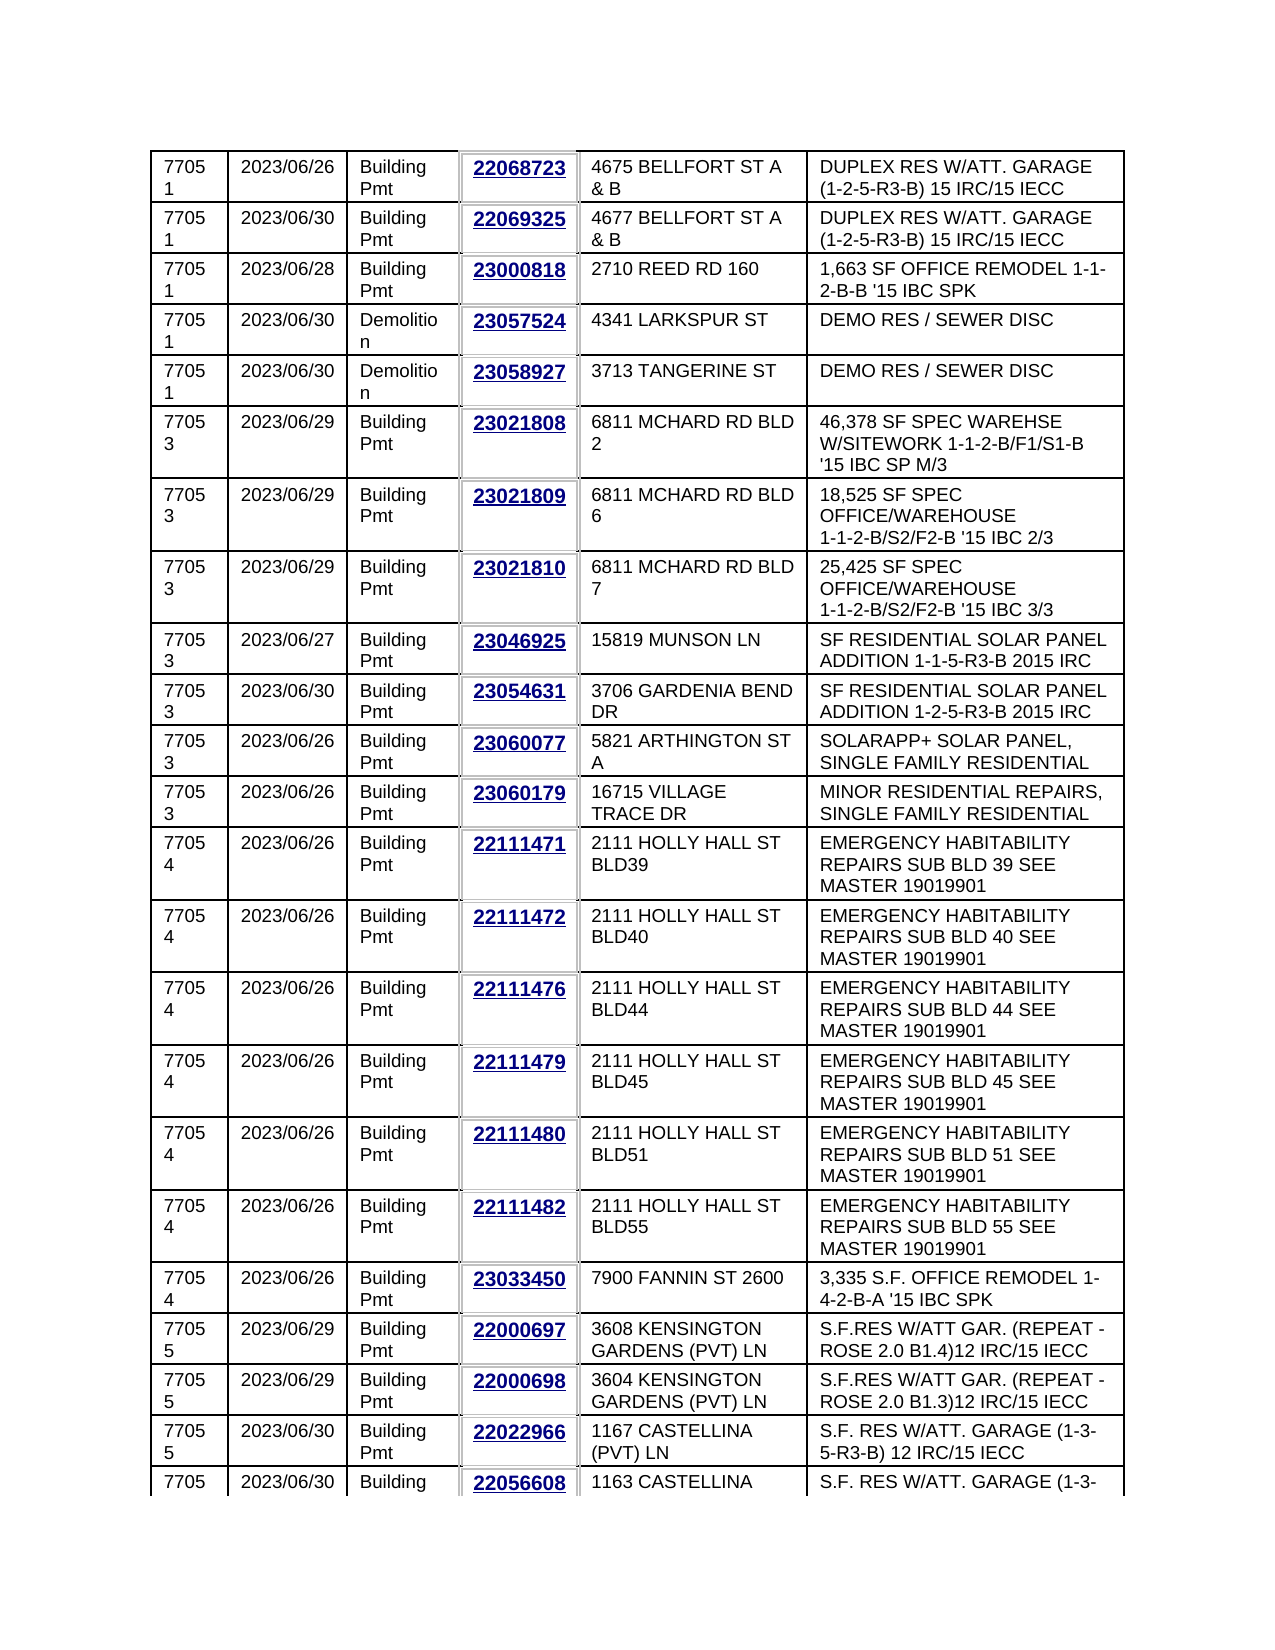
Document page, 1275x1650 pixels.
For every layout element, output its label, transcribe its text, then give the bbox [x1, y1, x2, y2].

table_cell EMERGENCY HABITABILITY REPAIRS SUB BLD 55 SEE MASTER 19019901 [808, 1191, 1123, 1261]
table_cell 22022966 [463, 1418, 576, 1465]
table_cell 77055 [152, 1467, 227, 1496]
table_cell Building Pmt [348, 726, 458, 775]
table_cell 77051 [152, 254, 227, 303]
table_cell 77053 [152, 407, 227, 477]
table_cell 2023/06/29 [229, 1365, 346, 1414]
table_cell 2023/06/28 [229, 254, 346, 303]
table_cell S.F.RES W/ATT GAR. (REPEAT - ROSE 2.0 B1.4)12 IRC/15 IECC [808, 1314, 1123, 1363]
table_cell Building Pmt [348, 1314, 458, 1363]
table_cell 22000698 [463, 1368, 576, 1414]
table_cell SF RESIDENTIAL SOLAR PANEL ADDITION 1-2-5-R3-B 2015 IRC [808, 675, 1123, 724]
table_cell Building Pmt [348, 407, 458, 477]
table_cell 77051 [152, 305, 227, 354]
table_cell 22111479 [463, 1048, 576, 1116]
table_cell 2023/06/26 [229, 726, 346, 775]
table_cell 77053 [152, 675, 227, 724]
table_cell Building Pmt [348, 1263, 458, 1312]
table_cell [581, 1467, 806, 1496]
table_cell Building Pmt [348, 152, 458, 201]
table_cell 2111 HOLLY HALL ST BLD45 [581, 1046, 806, 1116]
table_cell 2023/06/26 [229, 1191, 346, 1261]
table_cell 22111472 [463, 903, 576, 971]
table_cell 77051 [152, 152, 227, 201]
table_cell EMERGENCY HABITABILITY REPAIRS SUB BLD 40 SEE MASTER 19019901 [808, 901, 1123, 971]
table_cell Building Pmt [348, 1365, 458, 1414]
table_cell 22056608 [463, 1470, 576, 1496]
table_cell Building Pmt [348, 479, 458, 550]
table_cell 3713 TANGERINE ST [581, 356, 806, 405]
table_cell 77054 [152, 973, 227, 1043]
table_cell 4341 LARKSPUR ST [581, 305, 806, 354]
table_cell 2023/06/26 [229, 1046, 346, 1116]
table_cell 23054631 [463, 678, 576, 724]
table_cell 77051 [152, 203, 227, 252]
table_cell 77055 [152, 1314, 227, 1363]
table_cell 2023/06/27 [229, 624, 346, 673]
table_cell 2710 REED RD 160 [581, 254, 806, 303]
table_cell 46,378 SF SPEC WAREHSE W/SITEWORK 1-1-2-B/F1/S1-B '15 IBC SP M/3 [808, 407, 1123, 477]
table_cell 77053 [152, 624, 227, 673]
table_cell 2023/06/30 [229, 356, 346, 405]
table_cell 2023/06/26 [229, 1118, 346, 1188]
table_cell 2023/06/30 [229, 203, 346, 252]
table_cell S.F.RES W/ATT GAR. (REPEAT - ROSE 2.0 B1.3)12 IRC/15 IECC [808, 1365, 1123, 1414]
table_cell Building Pmt [348, 1118, 458, 1188]
table_cell 23058927 [463, 358, 576, 405]
table_cell 3608 KENSINGTON GARDENS (PVT) LN [581, 1314, 806, 1363]
table_cell DEMO RES / SEWER DISC [808, 305, 1123, 354]
table_cell Building Pmt [348, 1467, 458, 1496]
table_cell 23033450 [463, 1266, 576, 1312]
table_cell 23021808 [463, 410, 576, 477]
table_cell DEMO RES / SEWER DISC [808, 356, 1123, 405]
table_cell Building Pmt [348, 624, 458, 673]
table_cell EMERGENCY HABITABILITY REPAIRS SUB BLD 44 SEE MASTER 19019901 [808, 973, 1123, 1043]
table_cell Demolition [348, 356, 458, 405]
table_cell 77054 [152, 1118, 227, 1188]
table_cell 2111 HOLLY HALL ST BLD44 [581, 973, 806, 1043]
table_cell 2023/06/26 [229, 973, 346, 1043]
table_cell 77054 [152, 828, 227, 898]
table_cell 23060179 [463, 780, 576, 826]
table_cell 2023/06/29 [229, 479, 346, 550]
table_cell EMERGENCY HABITABILITY REPAIRS SUB BLD 39 SEE MASTER 19019901 [808, 828, 1123, 898]
table_cell 3,335 S.F. OFFICE REMODEL 1-4-2-B-A '15 IBC SPK [808, 1263, 1123, 1312]
table_cell 4677 BELLFORT ST A & B [581, 203, 806, 252]
table_cell 77053 [152, 726, 227, 775]
table_cell 1167 CASTELLINA (PVT) LN [581, 1416, 806, 1465]
table_cell 77053 [152, 552, 227, 622]
table_cell 2023/06/26 [229, 152, 346, 201]
table_cell 1,663 SF OFFICE REMODEL 1-1-2-B-B '15 IBC SPK [808, 254, 1123, 303]
table_cell 22068723 [463, 155, 576, 201]
table_cell 77055 [152, 1416, 227, 1465]
table_cell 77054 [152, 1263, 227, 1312]
table_cell EMERGENCY HABITABILITY REPAIRS SUB BLD 51 SEE MASTER 19019901 [808, 1118, 1123, 1188]
table_cell 77053 [152, 777, 227, 826]
table_cell 3604 KENSINGTON GARDENS (PVT) LN [581, 1365, 806, 1414]
table_cell 22111480 [463, 1121, 576, 1188]
table_cell 77051 [152, 356, 227, 405]
table_cell Building Pmt [348, 777, 458, 826]
table_cell 23046925 [463, 627, 576, 673]
table_cell SOLARAPP+ SOLAR PANEL, SINGLE FAMILY RESIDENTIAL [808, 726, 1123, 775]
table_cell 2023/06/26 [229, 1263, 346, 1312]
table_cell 77054 [152, 1191, 227, 1261]
table_cell 15819 MUNSON LN [581, 624, 806, 673]
table_cell Building Pmt [348, 1191, 458, 1261]
table_cell 7900 FANNIN ST 2600 [581, 1263, 806, 1312]
table_cell 3706 GARDENIA BEND DR [581, 675, 806, 724]
table_cell 23000818 [463, 257, 576, 303]
table_cell Building Pmt [348, 1416, 458, 1465]
table_cell 2111 HOLLY HALL ST BLD51 [581, 1118, 806, 1188]
table_cell 22069325 [463, 206, 576, 252]
table_cell 2111 HOLLY HALL ST BLD40 [581, 901, 806, 971]
table_cell 2023/06/29 [229, 1314, 346, 1363]
table_cell EMERGENCY HABITABILITY REPAIRS SUB BLD 45 SEE MASTER 19019901 [808, 1046, 1123, 1116]
table_cell 2111 HOLLY HALL ST BLD39 [581, 828, 806, 898]
table_cell 23060077 [463, 729, 576, 775]
table_cell Building Pmt [348, 203, 458, 252]
table_cell 4675 BELLFORT ST A & B [581, 152, 806, 201]
table_cell Building Pmt [348, 675, 458, 724]
table_cell 77053 [152, 479, 227, 550]
table_cell 18,525 SF SPEC OFFICE/WAREHOUSE 1-1-2-B/S2/F2-B '15 IBC 2/3 [808, 479, 1123, 550]
table_cell 23021810 [463, 555, 576, 622]
table_cell 23057524 [463, 308, 576, 354]
table_cell 6811 MCHARD RD BLD 6 [581, 479, 806, 550]
table_cell Building Pmt [348, 828, 458, 898]
table_cell 2023/06/29 [229, 552, 346, 622]
table_cell 77054 [152, 901, 227, 971]
table_cell 6811 MCHARD RD BLD 7 [581, 552, 806, 622]
table_cell 5821 ARTHINGTON ST A [581, 726, 806, 775]
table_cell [808, 1467, 1123, 1496]
table_cell 2023/06/30 [229, 1467, 346, 1496]
table_cell 2023/06/29 [229, 407, 346, 477]
table_cell 77055 [152, 1365, 227, 1414]
table_cell 2023/06/26 [229, 828, 346, 898]
table_cell 2023/06/26 [229, 901, 346, 971]
table_cell Building Pmt [348, 552, 458, 622]
table_cell Building Pmt [348, 254, 458, 303]
table_cell 22111476 [463, 976, 576, 1043]
table_cell 22111482 [463, 1193, 576, 1261]
table_cell 2023/06/30 [229, 1416, 346, 1465]
table_cell Building Pmt [348, 973, 458, 1043]
table_cell DUPLEX RES W/ATT. GARAGE (1-2-5-R3-B) 15 IRC/15 IECC [808, 152, 1123, 201]
table_cell SF RESIDENTIAL SOLAR PANEL ADDITION 1-1-5-R3-B 2015 IRC [808, 624, 1123, 673]
table_cell Building Pmt [348, 1046, 458, 1116]
table_cell DUPLEX RES W/ATT. GARAGE (1-2-5-R3-B) 15 IRC/15 IECC [808, 203, 1123, 252]
table_cell 25,425 SF SPEC OFFICE/WAREHOUSE 1-1-2-B/S2/F2-B '15 IBC 3/3 [808, 552, 1123, 622]
table_cell 2023/06/26 [229, 777, 346, 826]
table_cell 22000697 [463, 1317, 576, 1363]
table_cell 22111471 [463, 831, 576, 898]
table_cell 23021809 [463, 482, 576, 550]
table_cell Demolition [348, 305, 458, 354]
table_cell 2111 HOLLY HALL ST BLD55 [581, 1191, 806, 1261]
table_cell 2023/06/30 [229, 305, 346, 354]
table_cell 16715 VILLAGE TRACE DR [581, 777, 806, 826]
table_cell Building Pmt [348, 901, 458, 971]
table_cell 2023/06/30 [229, 675, 346, 724]
table_cell 6811 MCHARD RD BLD 2 [581, 407, 806, 477]
table_cell 77054 [152, 1046, 227, 1116]
table_cell S.F. RES W/ATT. GARAGE (1-3-5-R3-B) 12 IRC/15 IECC [808, 1416, 1123, 1465]
table_cell MINOR RESIDENTIAL REPAIRS, SINGLE FAMILY RESIDENTIAL [808, 777, 1123, 826]
